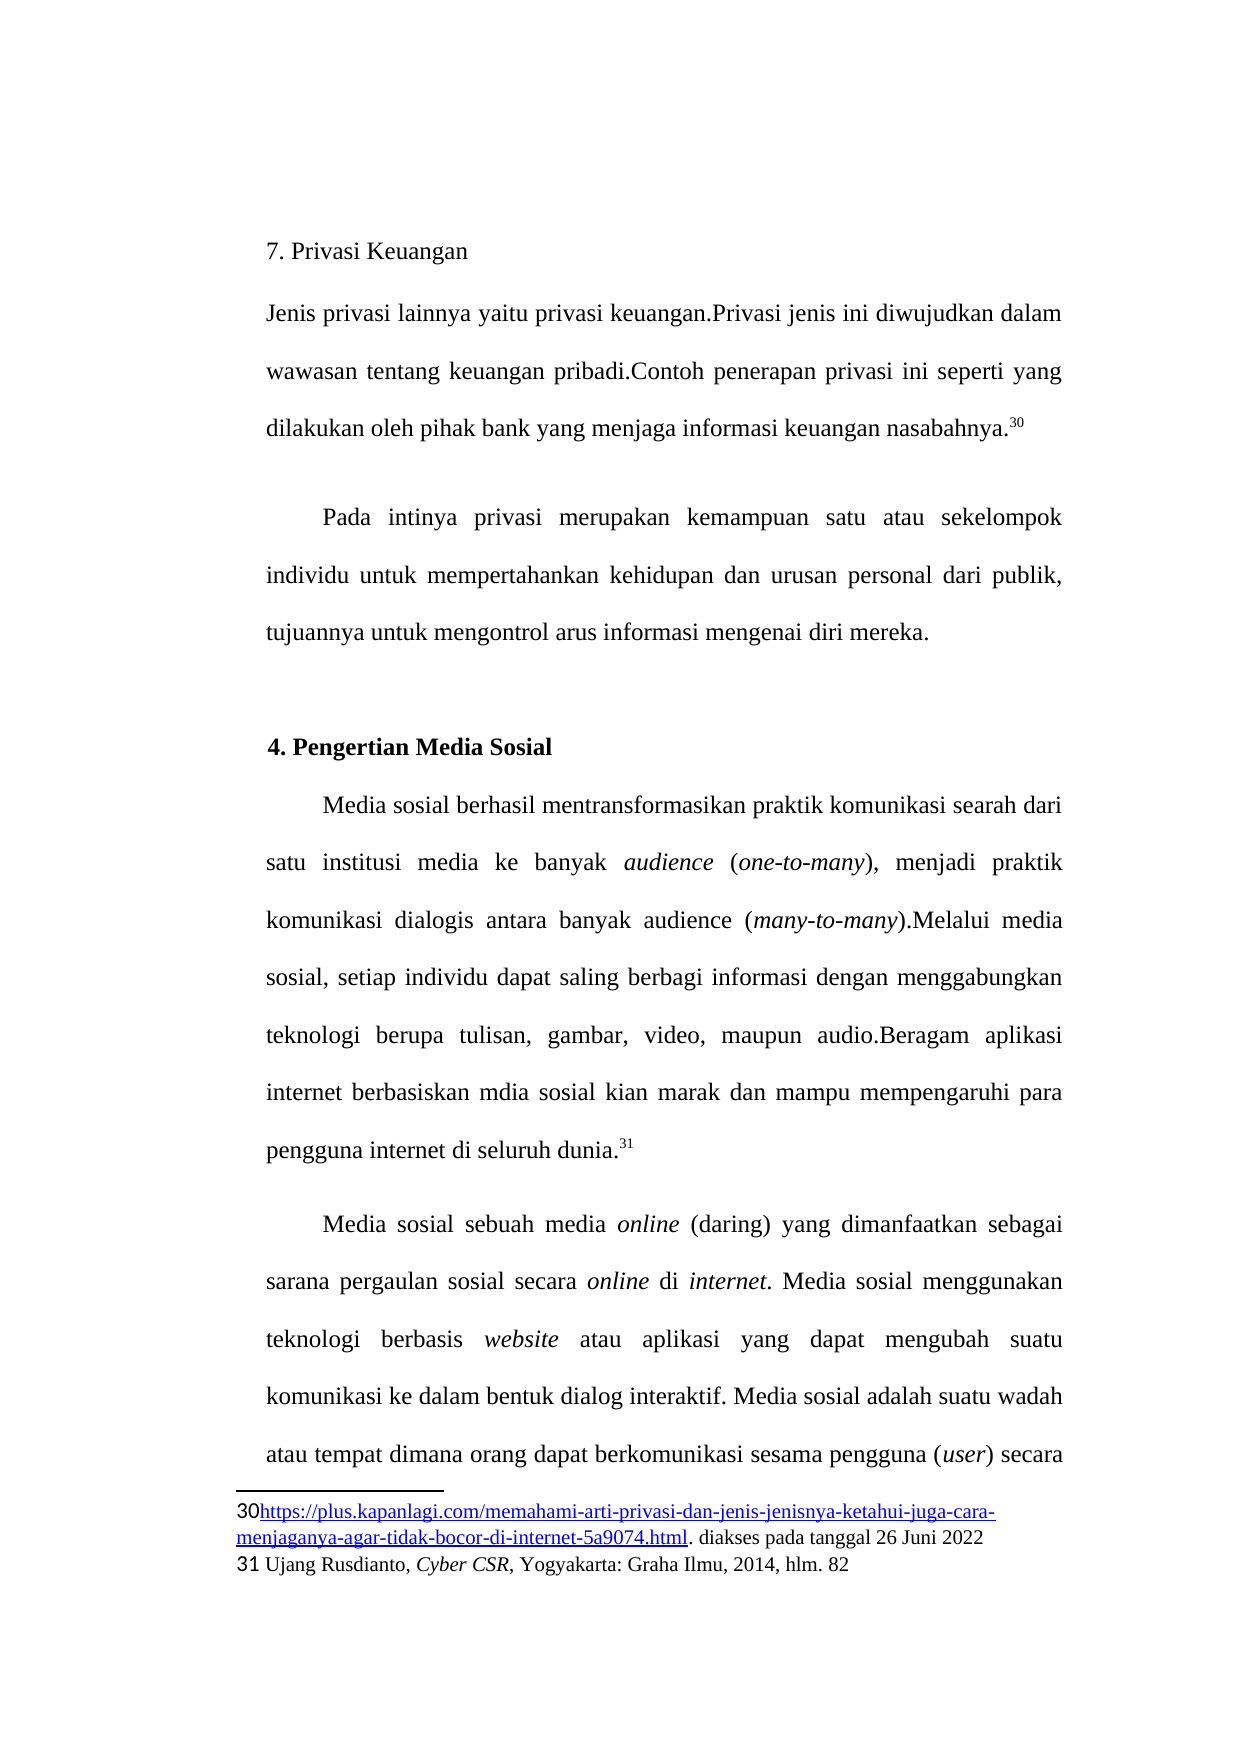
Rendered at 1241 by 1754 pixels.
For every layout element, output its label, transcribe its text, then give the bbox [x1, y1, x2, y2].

text Jenis privasi lainnya yaitu privasi keuangan.Privasi jenis ini diwujudkan dalam wawasan tentang keuangan pribadi.Contoh penerapan privasi ini seperti yang dilakukan oleh pihak bank yang menjaga informasi keuangan nasabahnya. [266, 298, 1063, 442]
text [266, 1209, 1063, 1468]
text 7. Privasi Keuangan [266, 236, 1063, 265]
text “Pada intinya privasi merupakan kemampuan satu atau sekelompok individu untuk mempertahankan kehidupan dan urusan personal dari publik, tujuannya untuk mengontrol arus informasi mengenai diri mereka.” [266, 502, 1063, 646]
text “Media sosial berhasil mentransformasikan praktik komunikasi searah dari satu institusi media ke banyak audience (one-to-many), menjadi praktik komunikasi dialogis antara banyak audience (many-to-many).Melalui media sosial, setiap individu dapat saling berbagi informasi dengan menggabungkan teknologi berupa tulisan, gambar, video, maupun audio.Beragam aplikasi internet berbasiskan mdia sosial kian marak dan mampu mempengaruhi para pengguna internet di seluruh dunia.” [266, 790, 1063, 1163]
text 4. Pengertian Media Sosial [236, 732, 1063, 761]
